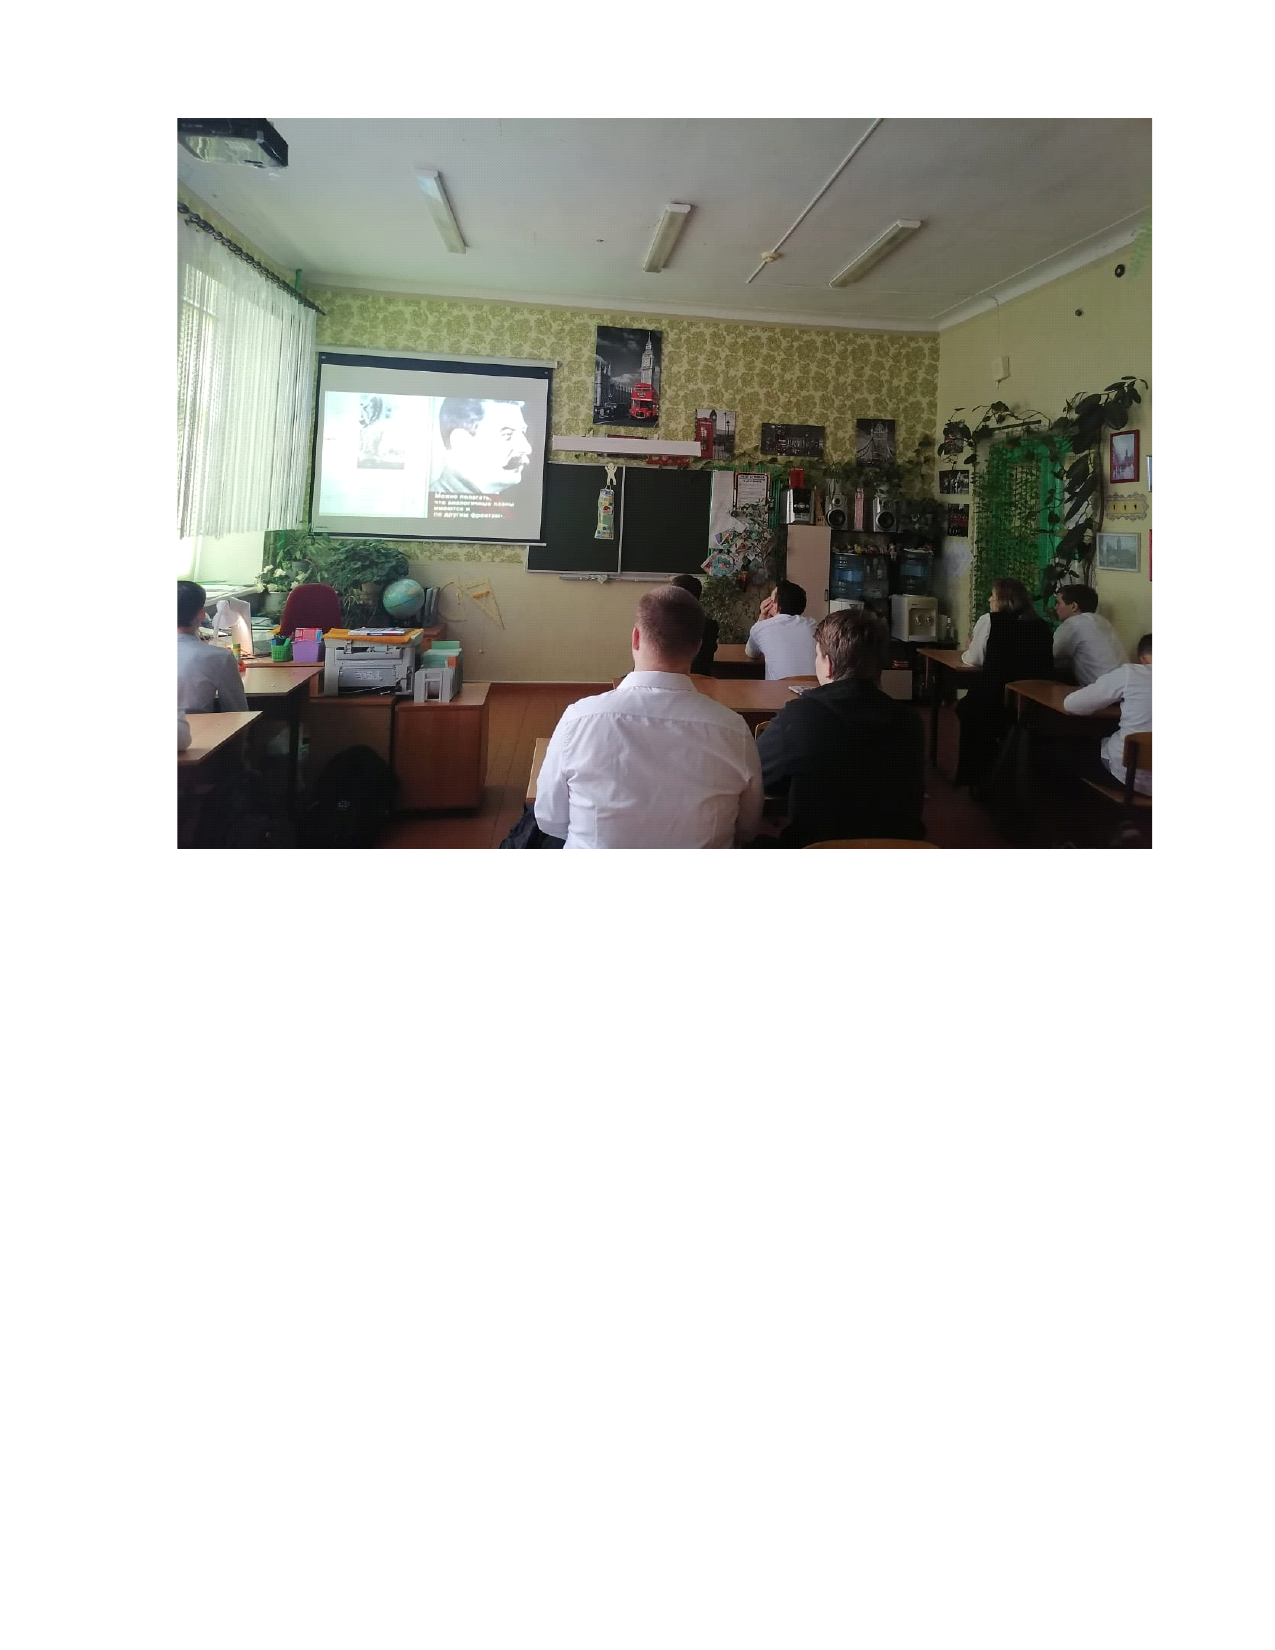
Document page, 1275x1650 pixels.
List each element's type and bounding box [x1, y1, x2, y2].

picture [177, 118, 1153, 849]
